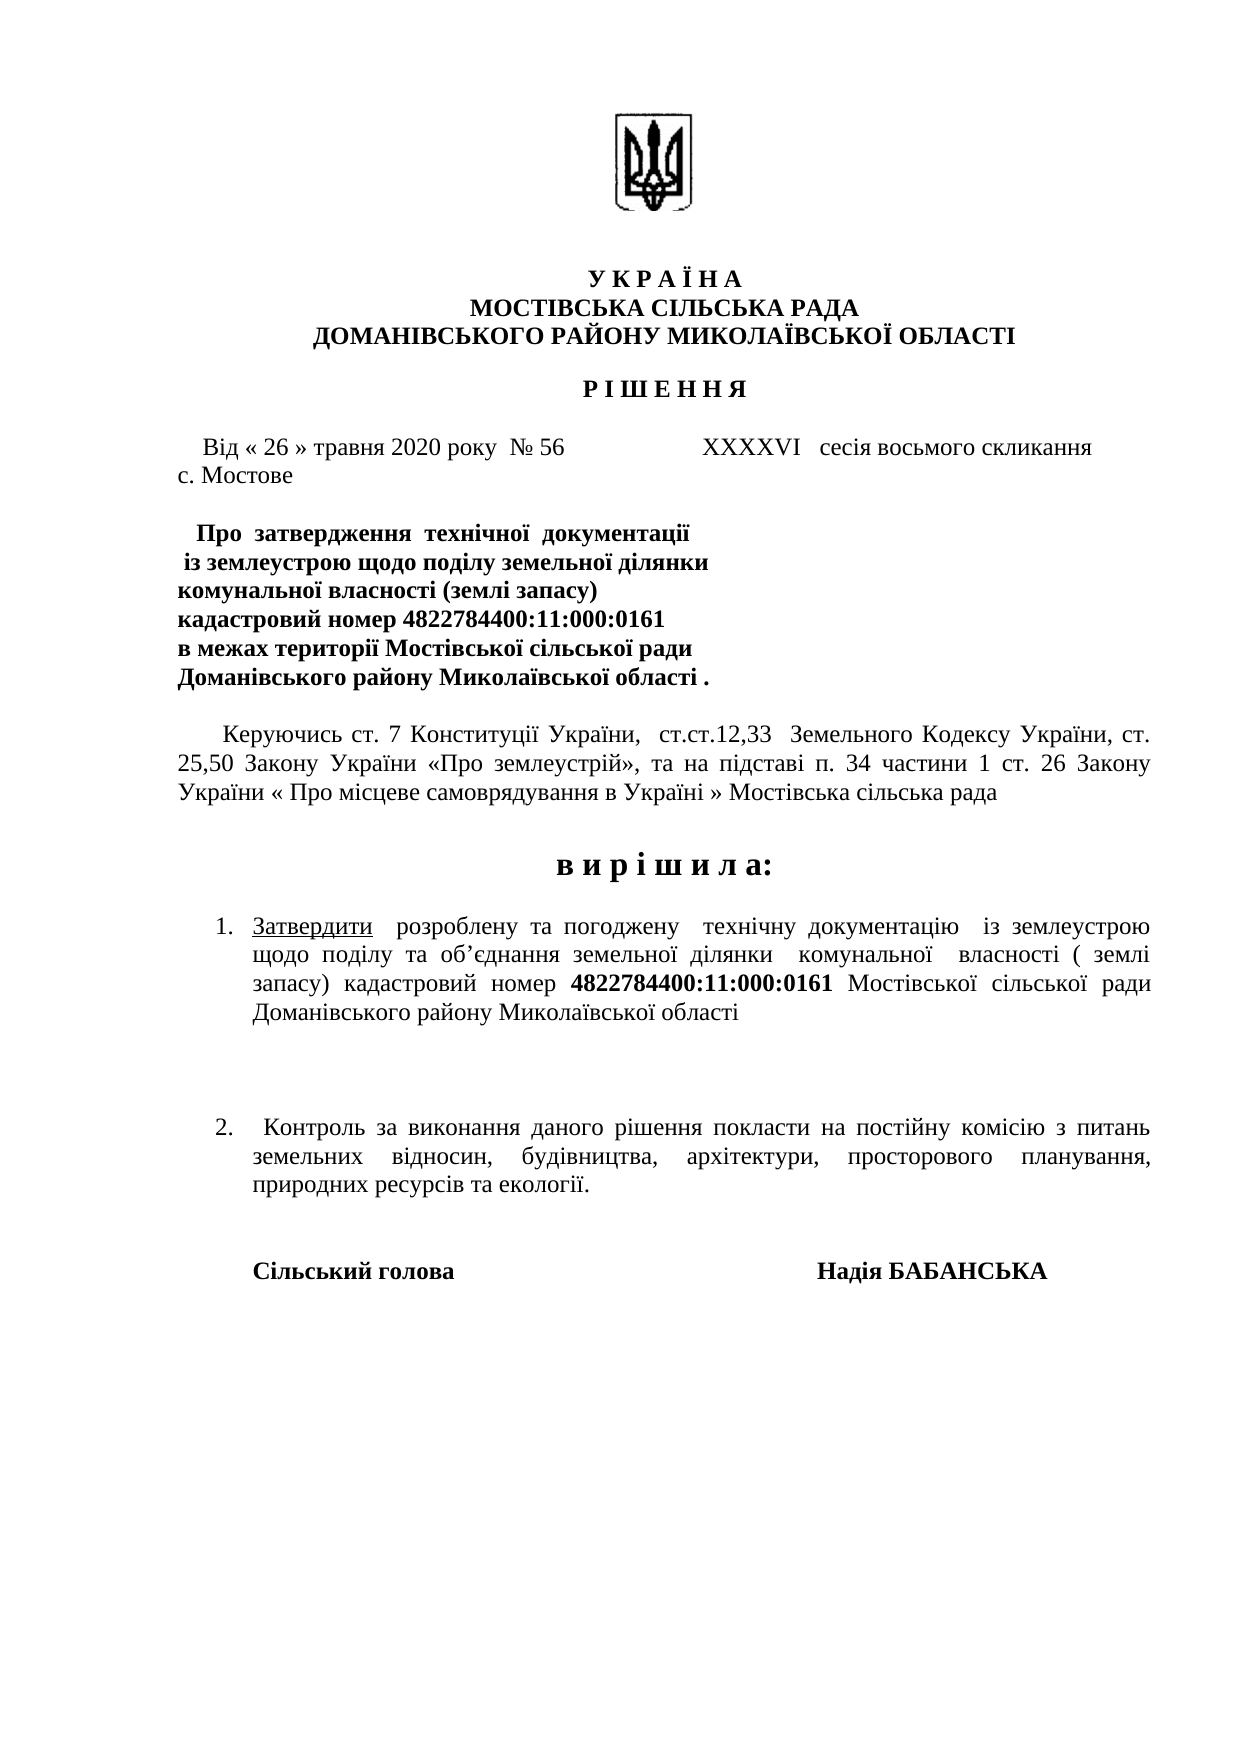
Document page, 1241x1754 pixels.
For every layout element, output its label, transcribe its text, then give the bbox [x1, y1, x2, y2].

text ДОМАНІВСЬКОГО РАЙОНУ МИКОЛАЇВСЬКОЇ ОБЛАСТІ [177, 321, 1152, 350]
text Доманівського району Миколаївської області . [177, 662, 1152, 690]
list Затвердити розроблену та погоджену технічну документацію із землеустрою щодо поділу та об’єднання земельної ділянки комунальної власності ( землі запасу) кадастровий номер 4822784400:11:000:0161 Мостівської сільської ради Доманівського району Миколаївської області [215, 911, 1152, 1026]
text кадастровий номер 4822784400:11:000:0161 [177, 604, 1152, 633]
text Сільський голова Надія БАБАНСЬКА [177, 1256, 1152, 1284]
text Р І Ш Е Н Н Я [177, 374, 1152, 403]
text Від « 26 » травня 2020 року № 56 ХХХХVІ сесія восьмого скликання [177, 432, 1152, 460]
text Керуючись ст. 7 Конституції України, ст.ст.12,33 Земельного Кодексу України, ст. 25,50 Закону України «Про землеустрій», та на підставі п. 34 частини 1 ст. 26 Закону України « Про місцеве самоврядування в Україні » Мостівська сільська рада [177, 719, 1152, 805]
text МОСТІВСЬКА СІЛЬСЬКА РАДА [177, 293, 1152, 321]
text в межах території Мостівської сільської ради [177, 633, 1152, 662]
text в и р і ш и л а: [177, 844, 1152, 882]
list Контроль за виконання даного рішення покласти на постійну комісію з питань земельних відносин, будівництва, архітектури, просторового планування, природних ресурсів та екології. [215, 1112, 1152, 1198]
text із землеустрою щодо поділу земельної ділянки [177, 547, 1152, 575]
text с. Мостове [177, 460, 1152, 489]
text комунальної власності (землі запасу) [177, 575, 1152, 604]
text Про затвердження технічної документації [177, 518, 1152, 547]
text У К Р А Ї Н А [177, 264, 1152, 293]
